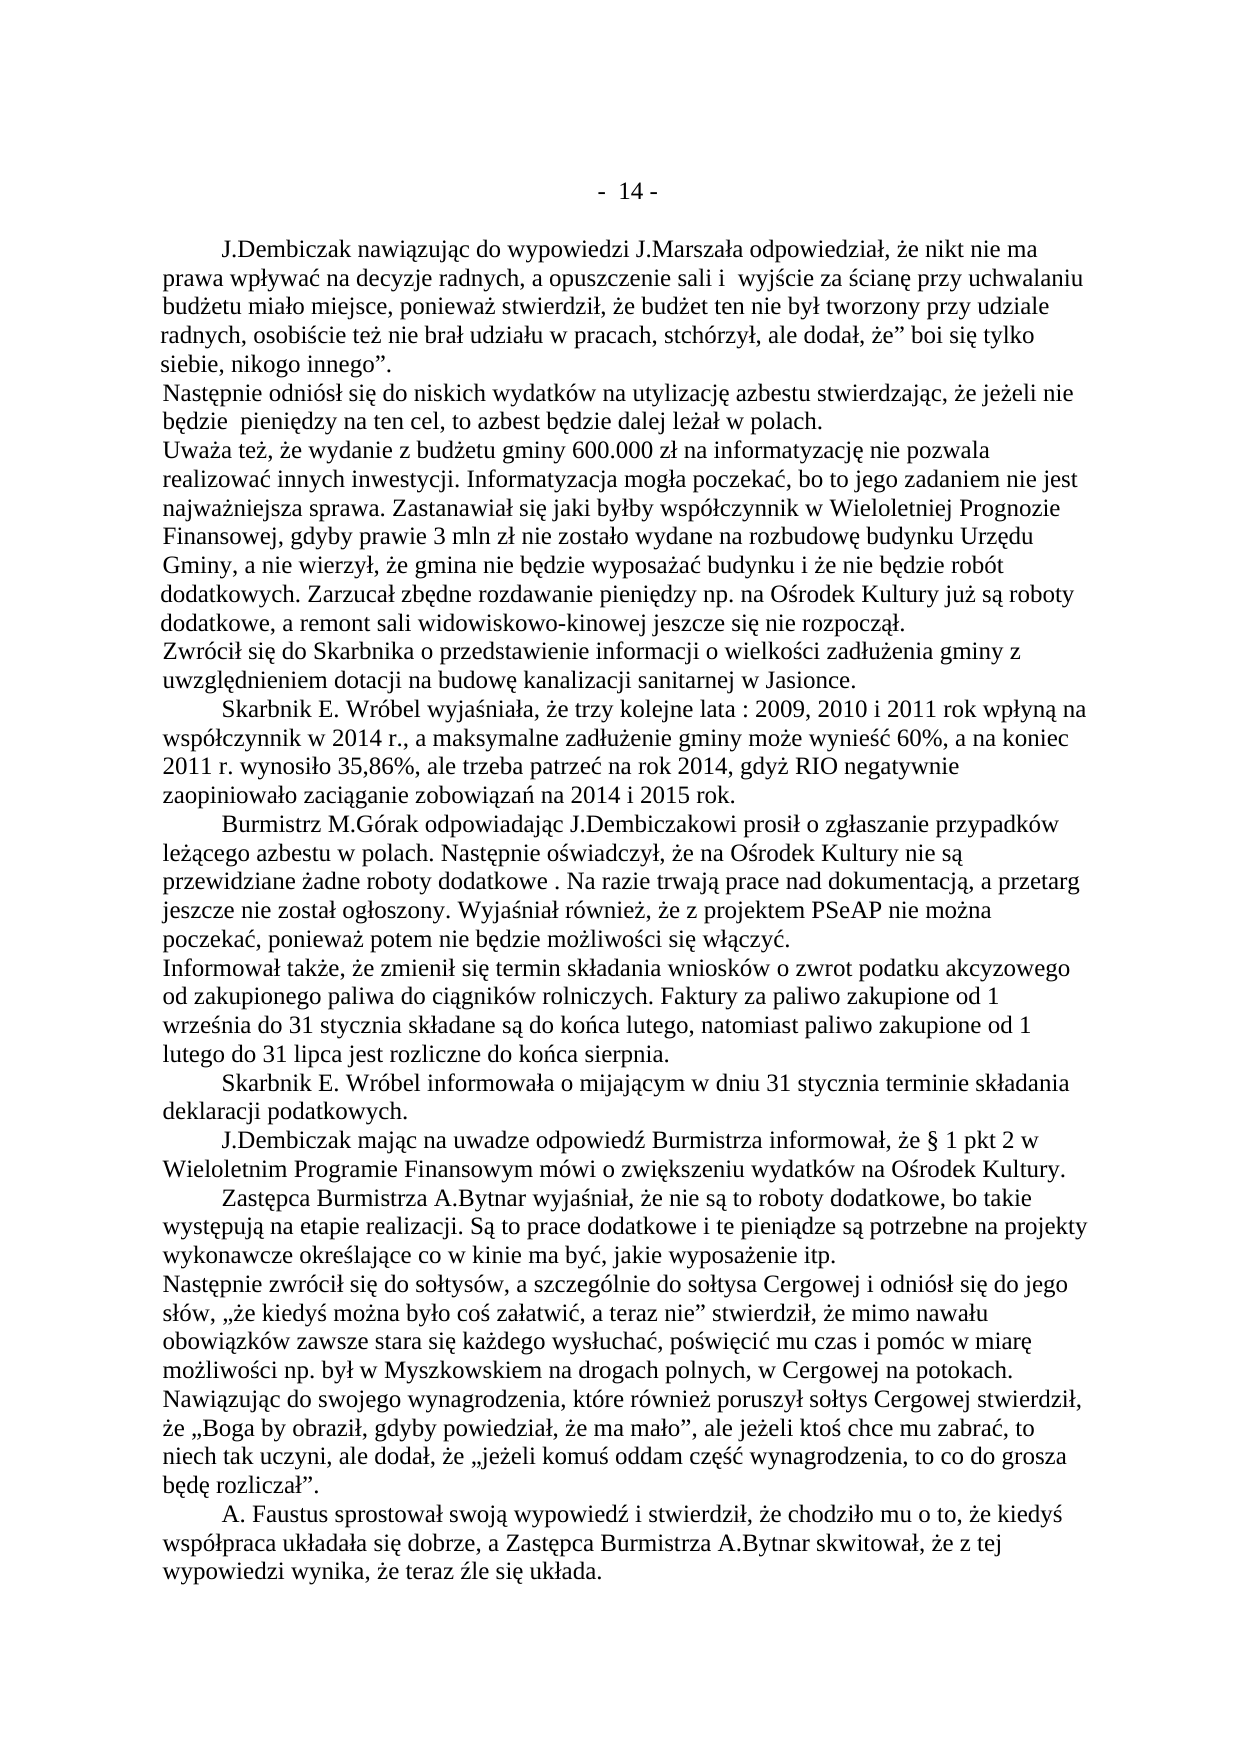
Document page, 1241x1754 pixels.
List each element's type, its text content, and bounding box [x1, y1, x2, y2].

text A. Faustus sprostował swoją wypowiedź i stwierdził, że chodziło mu o to, że kiedyś współpraca układała się dobrze, a Zastępca Burmistrza A.Bytnar skwitował, że z tej wypowiedzi wynika, że teraz źle się układa. [162, 1499, 1093, 1585]
text - 14 - [162, 176, 1093, 205]
text Następnie odniósł się do niskich wydatków na utylizację azbestu stwierdzając, że jeżeli nie będzie pieniędzy na ten cel, to azbest będzie dalej leżał w polach. [162, 378, 1093, 435]
text Skarbnik E. Wróbel wyjaśniała, że trzy kolejne lata : 2009, 2010 i 2011 rok wpłyną na współczynnik w 2014 r., a maksymalne zadłużenie gminy może wynieść 60%, a na koniec 2011 r. wynosiło 35,86%, ale trzeba patrzeć na rok 2014, gdyż RIO negatywnie zaopiniowało zaciąganie zobowiązań na 2014 i 2015 rok. [162, 694, 1093, 809]
text radnych, osobiście też nie brał udziału w pracach, stchórzył, ale dodał, że” boi się tylko [148, 320, 1093, 349]
text dodatkowe, a remont sali widowiskowo-kinowej jeszcze się nie rozpoczął. [148, 608, 1093, 636]
text Skarbnik E. Wróbel informowała o mijającym w dniu 31 stycznia terminie składania deklaracji podatkowych. [162, 1068, 1093, 1125]
text J.Dembiczak mając na uwadze odpowiedź Burmistrza informował, że § 1 pkt 2 w Wieloletnim Programie Finansowym mówi o zwiększeniu wydatków na Ośrodek Kultury. [162, 1125, 1093, 1183]
text Informował także, że zmienił się termin składania wniosków o zwrot podatku akcyzowego od zakupionego paliwa do ciągników rolniczych. Faktury za paliwo zakupione od 1 września do 31 stycznia składane są do końca lutego, natomiast paliwo zakupione od 1 lutego do 31 lipca jest rozliczne do końca sierpnia. [162, 953, 1093, 1068]
text Następnie zwrócił się do sołtysów, a szczególnie do sołtysa Cergowej i odniósł się do jego słów, „że kiedyś można było coś załatwić, a teraz nie” stwierdził, że mimo nawału obowiązków zawsze stara się każdego wysłuchać, poświęcić mu czas i pomóc w miarę możliwości np. był w Myszkowskiem na drogach polnych, w Cergowej na potokach. [162, 1269, 1093, 1384]
text siebie, nikogo innego”. [148, 349, 1093, 378]
text Finansowej, gdyby prawie 3 mln zł nie zostało wydane na rozbudowę budynku Urzędu Gminy, a nie wierzył, że gmina nie będzie wyposażać budynku i że nie będzie robót [162, 521, 1093, 579]
text dodatkowych. Zarzucał zbędne rozdawanie pieniędzy np. na Ośrodek Kultury już są roboty [148, 579, 1093, 608]
text Zastępca Burmistrza A.Bytnar wyjaśniał, że nie są to roboty dodatkowe, bo takie występują na etapie realizacji. Są to prace dodatkowe i te pieniądze są potrzebne na projekty wykonawcze określające co w kinie ma być, jakie wyposażenie itp. [162, 1183, 1093, 1269]
text Burmistrz M.Górak odpowiadając J.Dembiczakowi prosił o zgłaszanie przypadków leżącego azbestu w polach. Następnie oświadczył, że na Ośrodek Kultury nie są przewidziane żadne roboty dodatkowe . Na razie trwają prace nad dokumentacją, a przetarg jeszcze nie został ogłoszony. Wyjaśniał również, że z projektem PSeAP nie można poczekać, ponieważ potem nie będzie możliwości się włączyć. [162, 809, 1093, 953]
text Uważa też, że wydanie z budżetu gminy 600.000 zł na informatyzację nie pozwala realizować innych inwestycji. Informatyzacja mogła poczekać, bo to jego zadaniem nie jest najważniejsza sprawa. Zastanawiał się jaki byłby współczynnik w Wieloletniej Prognozie [162, 435, 1093, 521]
text Zwrócił się do Skarbnika o przedstawienie informacji o wielkości zadłużenia gminy z uwzględnieniem dotacji na budowę kanalizacji sanitarnej w Jasionce. [162, 636, 1093, 694]
text Nawiązując do swojego wynagrodzenia, które również poruszył sołtys Cergowej stwierdził, że „Boga by obraził, gdyby powiedział, że ma mało”, ale jeżeli ktoś chce mu zabrać, to niech tak uczyni, ale dodał, że „jeżeli komuś oddam część wynagrodzenia, to co do grosza będę rozliczał”. [162, 1384, 1093, 1499]
text J.Dembiczak nawiązując do wypowiedzi J.Marszała odpowiedział, że nikt nie ma prawa wpływać na decyzje radnych, a opuszczenie sali i wyjście za ścianę przy uchwalaniu budżetu miało miejsce, ponieważ stwierdził, że budżet ten nie był tworzony przy udziale [162, 234, 1093, 320]
